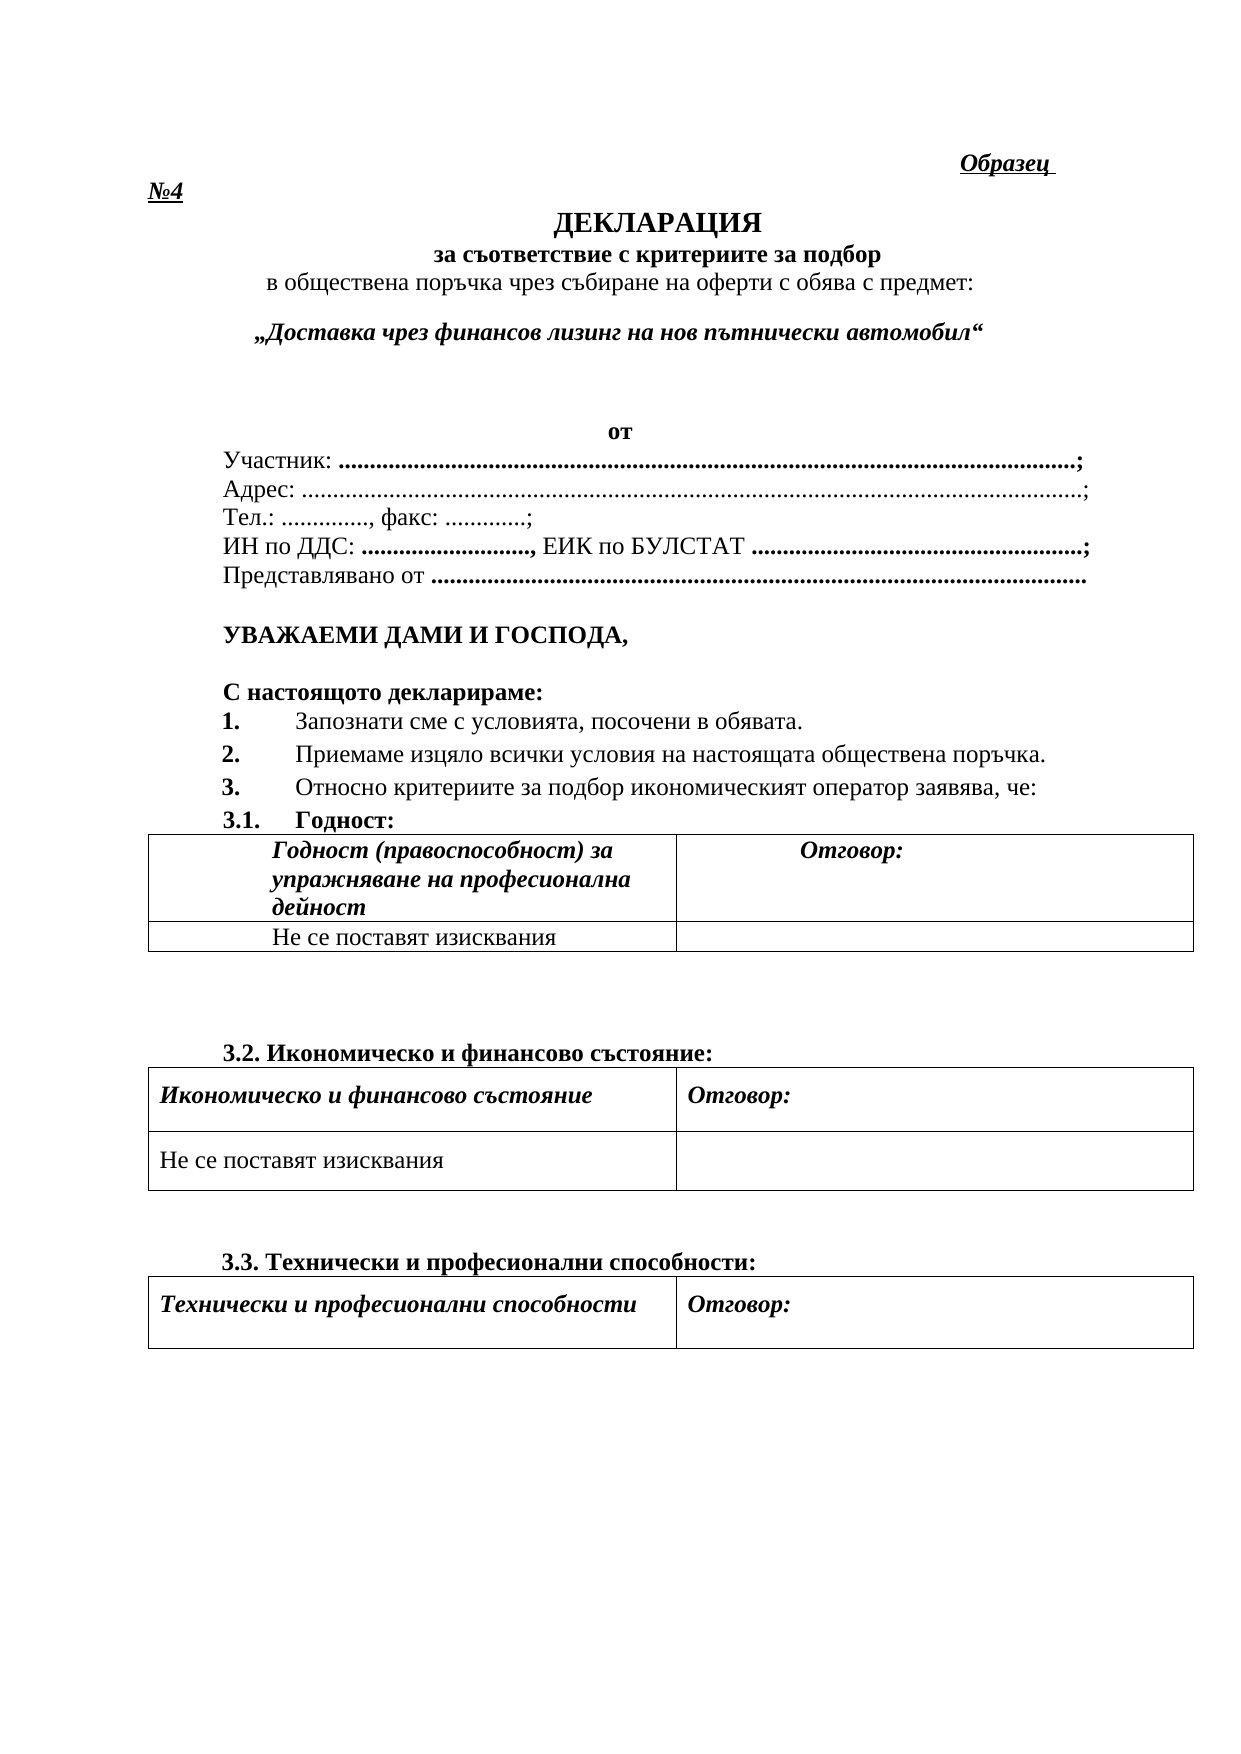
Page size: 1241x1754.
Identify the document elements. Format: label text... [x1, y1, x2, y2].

table_header Отговор: [677, 1277, 1193, 1348]
text ДЕКЛАРАЦИЯ [148, 205, 1093, 239]
text Образец №4 [148, 148, 1093, 205]
text Тел.: .............., факс: .............; [148, 502, 1093, 531]
table_cell Не се поставят изисквания [149, 922, 676, 951]
table_cell [677, 1132, 1193, 1190]
list Запознати сме с условията, посочени в обявата. [148, 706, 1093, 735]
list Годност: [223, 805, 1093, 834]
table_header Отговор: [677, 835, 1193, 921]
text Участник: ......................................................................................................................; [148, 445, 1093, 474]
text от [148, 416, 1093, 445]
text Представлявано от ......................................................................................................... [148, 560, 1093, 589]
text 3.2. Икономическо и финансово състояние: [223, 1038, 1093, 1067]
list Относно критериите за подбор икономическият оператор заявява, че: [148, 772, 1093, 801]
text за съответствие с критериите за подбор [148, 239, 1093, 267]
text 3.3. Технически и професионални способности: [148, 1247, 1093, 1276]
table_cell Не се поставят изисквания [149, 1132, 676, 1190]
table_header Годност (правоспособност) за упражняване на професионална дейност [149, 835, 676, 921]
text „Доставка чрез финансов лизинг на нов пътнически автомобил“ [148, 317, 1093, 346]
table_header Отговор: [677, 1068, 1193, 1131]
table_cell [677, 922, 1193, 951]
text С настоящото декларираме: [148, 677, 1093, 706]
text УВАЖАЕМИ ДАМИ И ГОСПОДА, [148, 620, 1093, 648]
text ИН по ДДС: ..........................., ЕИК по БУЛСТАТ .....................................................; [148, 531, 1093, 560]
table_header Технически и професионални способности [149, 1277, 676, 1348]
table_header Икономическо и финансово състояние [149, 1068, 676, 1131]
list Приемаме изцяло всички условия на настоящата обществена поръчка. [148, 739, 1093, 768]
text Адрес: .............................................................................................................................; [148, 474, 1093, 502]
text в обществена поръчка чрез събиране на оферти с обява с предмет: [148, 267, 1093, 296]
